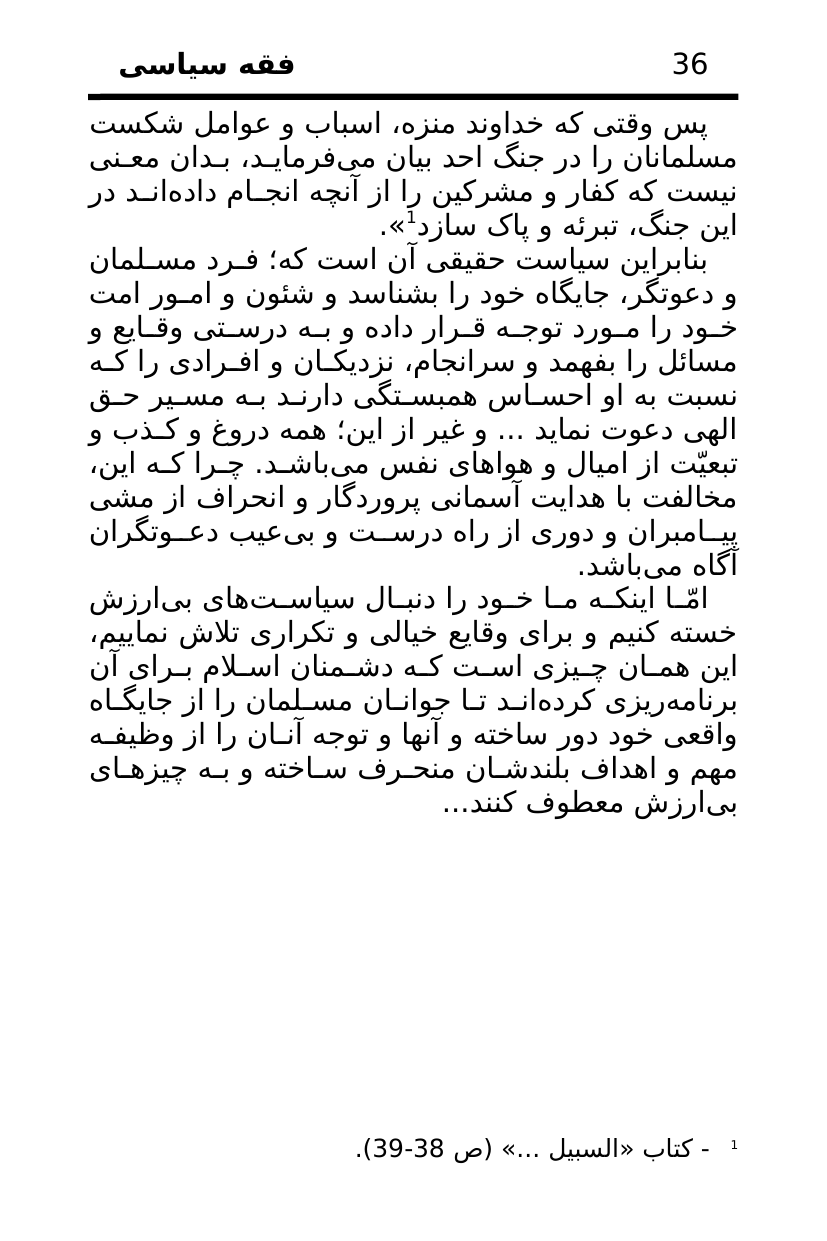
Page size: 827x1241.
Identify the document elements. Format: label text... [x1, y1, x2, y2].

text بنابراین سیاست حقیقی آن است که؛ فرد مسلمان و دعوتگر، جایگاه خود را بشناسد و شئون و امور امت خود را مورد توجه قرار داده و به درستی وقایع و مسائل را بفهمد و سرانجام، نزدیکان و افرادی را که نسبت به او احساس همبستگی دارند به مسیر حق الهی دعوت نماید ... و غیر از این؛ همه دروغ و کذب و تبعیّت از امیال و هواهای نفس می‌باشد. چرا که این، مخالفت با هدایت آسمانی پروردگار و انحراف از مشی پیامبران و دوری از راه درست و بی‌عیب دعوتگران آگاه می‌باشد. [89, 242, 738, 582]
text پس وقتی که خداوند منزه، اسباب و عوامل شکست مسلمانان را در جنگ احد بیان می‌فرماید، بدان معنی نیست که کفار و مشرکین را از آنچه انجام داده‌اند در این جنگ، تبرئه و پاک سازد». [89, 106, 738, 242]
text امّا اینکه ما خود را دنبال سیاست‌های بی‌ارزش خسته کنیم و برای وقایع خیالی و تکراری تلاش نماییم، این همان چیزی است که دشمنان اسلام برای آن برنامه‌ریزی کرده‌اند تا جوانان مسلمان را از جایگاه واقعی خود دور ساخته و آنها و توجه آنان را از وظیفه مهم و اهداف بلندشان منحرف ساخته و به چیزهای بی‌ارزش معطوف کنند... [89, 582, 738, 819]
